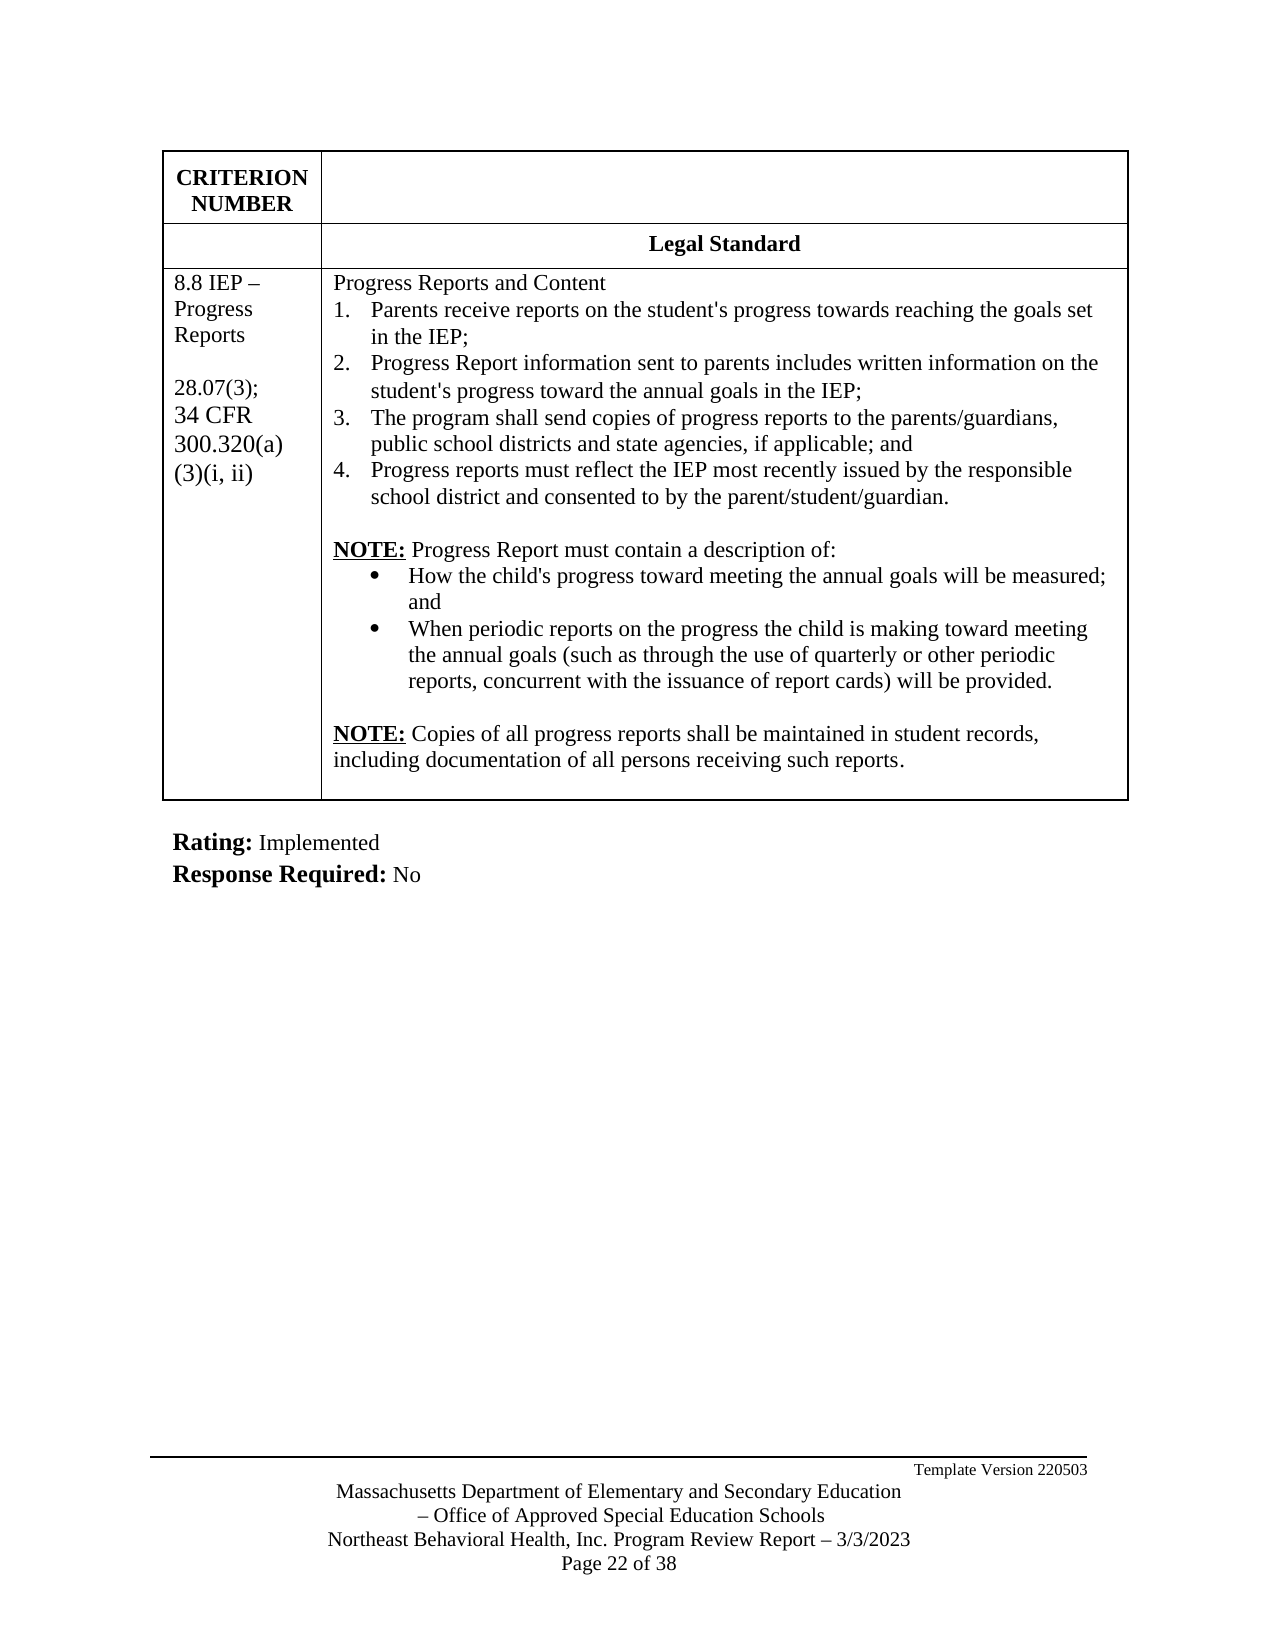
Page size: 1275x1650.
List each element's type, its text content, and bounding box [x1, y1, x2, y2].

table_header [322, 152, 1127, 223]
table_cell Response Required: No [161, 859, 1127, 891]
table_cell Legal Standard [322, 224, 1127, 268]
table_cell Progress Reports and Content Parents receive reports on the student's progress towards reaching the goals set in the IEP; Progress Report information sent to parents includes written information on the student's progress toward the annual goals in the IEP; The program shall send copies of progress reports to the parents/guardians, public school districts and state agencies, if applicable; and Progress reports must reflect the IEP most recently issued by the responsible school district and consented to by the parent/student/guardian. NOTE: Progress Report must contain a description of: How the child's progress toward meeting the annual goals will be measured; and When periodic reports on the progress the child is making toward meeting the annual goals (such as through the use of quarterly or other periodic reports, concurrent with the issuance of report cards) will be provided. NOTE: Copies of all progress reports shall be maintained in student records, including documentation of all persons receiving such reports. [322, 269, 1127, 799]
table_cell [164, 224, 321, 268]
table_header CRITERION NUMBER [164, 152, 321, 223]
table_cell 8.8 IEP – Progress Reports 28.07(3); 34 CFR 300.320(a) (3)(i, ii) [164, 269, 321, 799]
table_header Rating: Implemented [161, 827, 1127, 859]
